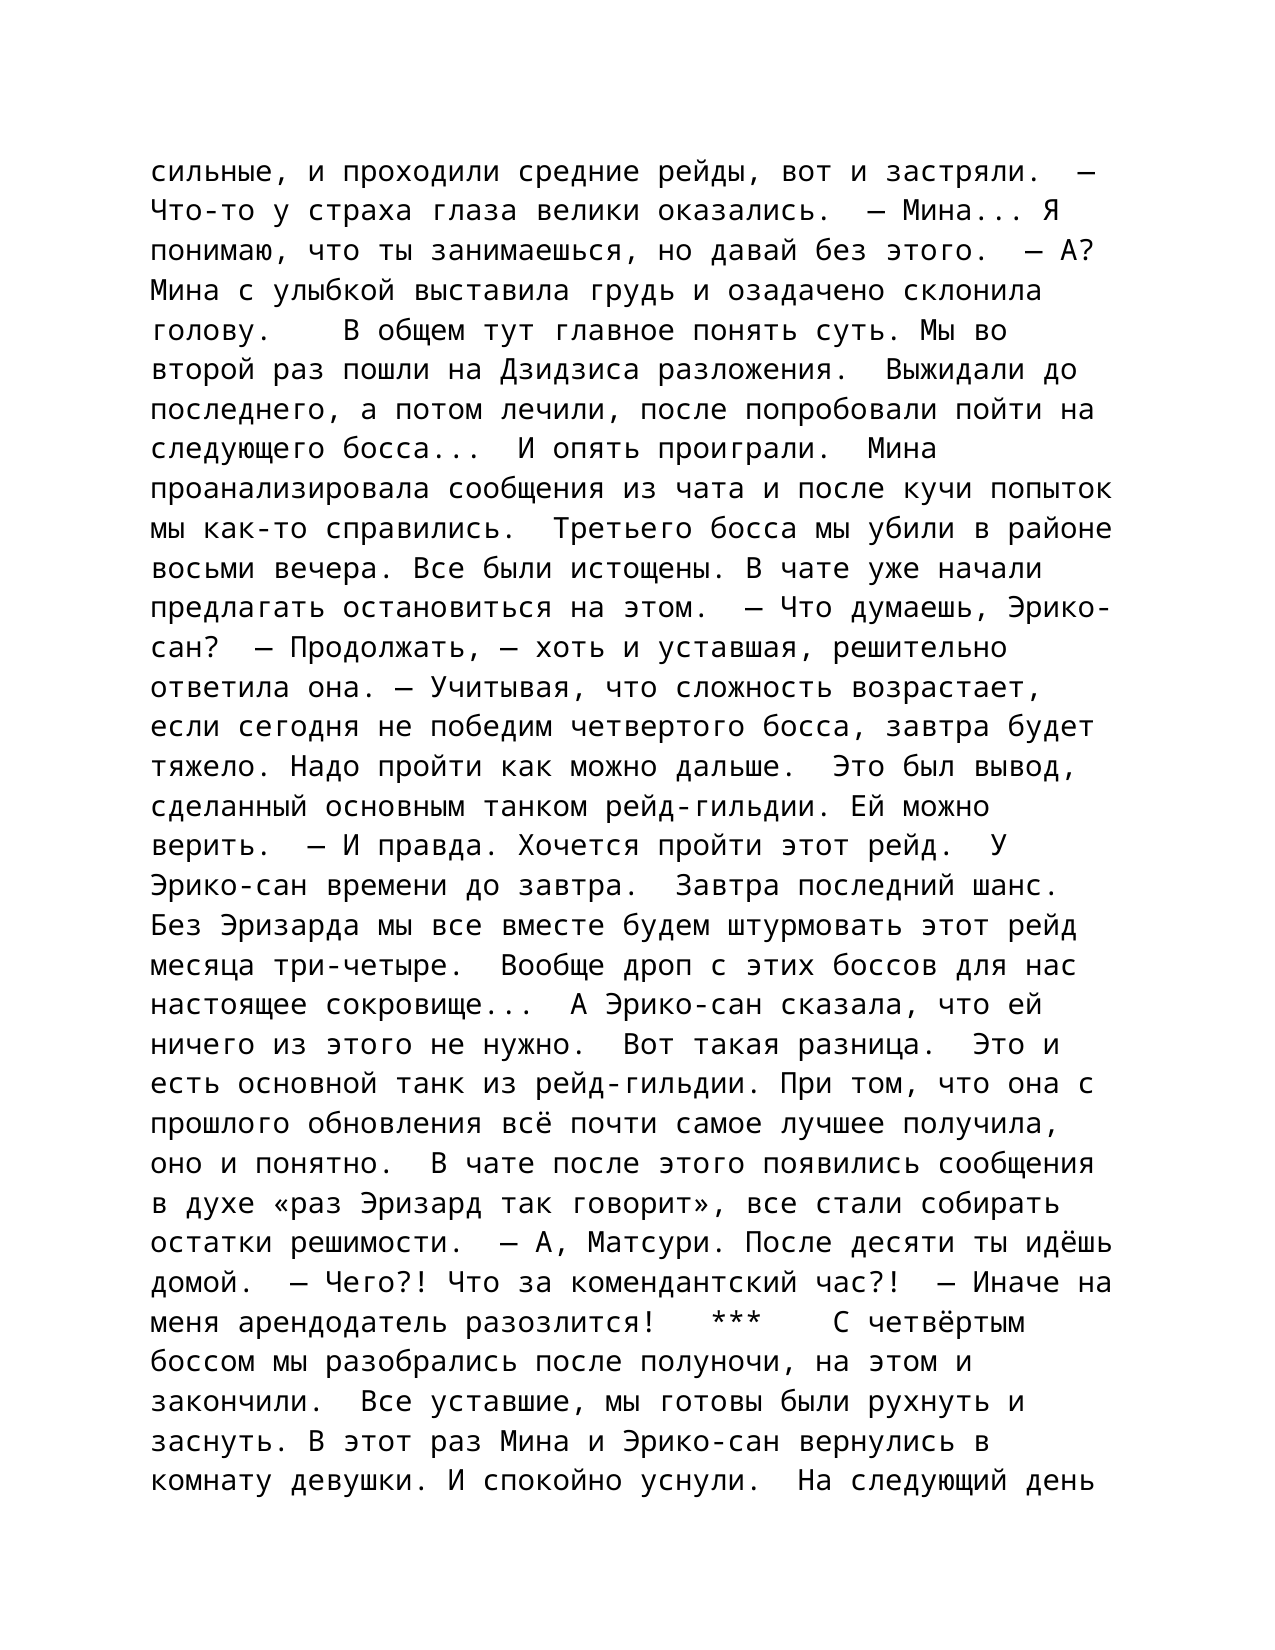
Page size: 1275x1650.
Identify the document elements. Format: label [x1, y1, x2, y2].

text [150, 150, 1125, 1499]
